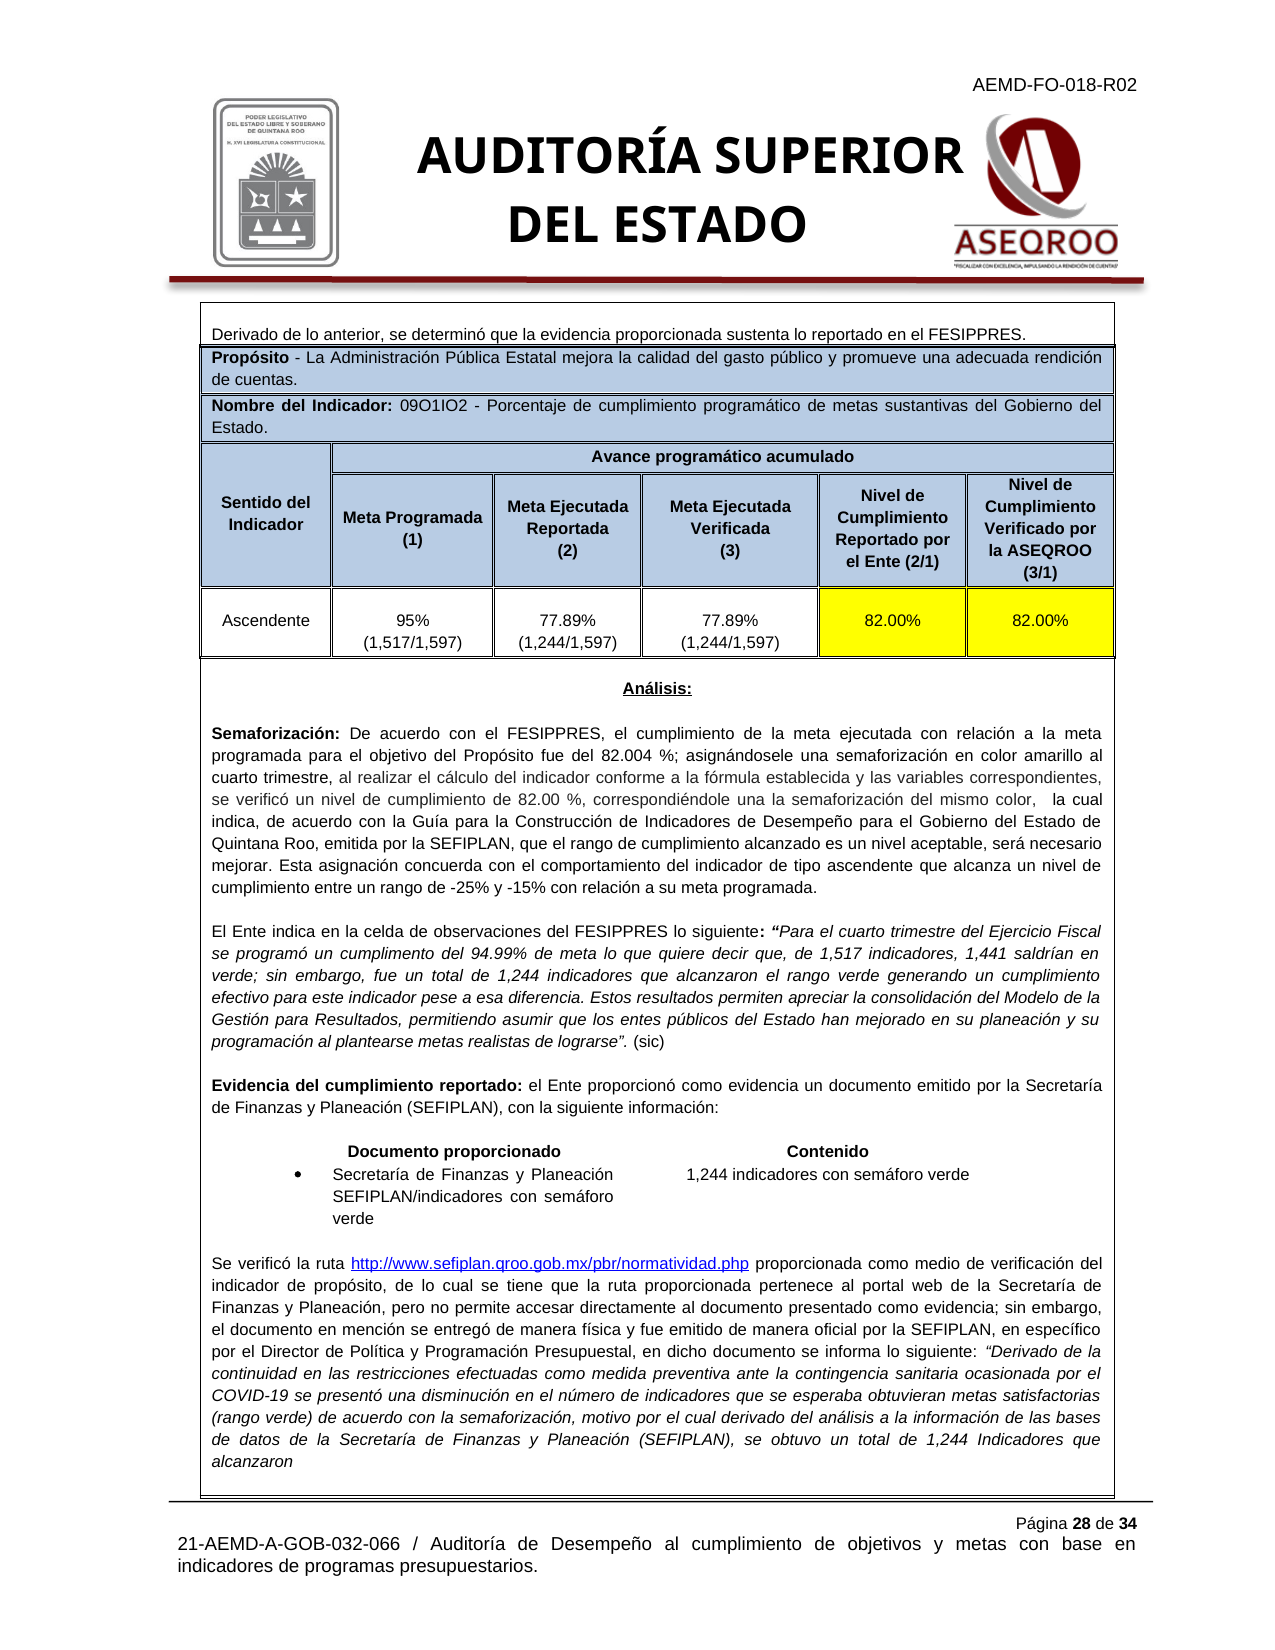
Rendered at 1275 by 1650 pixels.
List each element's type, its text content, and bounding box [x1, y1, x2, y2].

table_cell 95% (1,517/1,597) [333, 589, 492, 656]
picture [210, 95, 340, 268]
table_cell 82.00% [820, 589, 965, 656]
table_cell Meta Programada (1) [333, 475, 492, 586]
table_cell Sentido del Indicador [202, 444, 330, 586]
table_cell 82.00% [968, 589, 1113, 656]
table_cell Nombre del Indicador: 09O1IO2 - Porcentaje de cumplimiento programático de metas sustantivas del Gobierno del Estado. [202, 396, 1113, 441]
table_cell 77.89% (1,244/1,597) [643, 589, 817, 656]
table_cell Avance programático acumulado [333, 444, 1113, 472]
table_cell Meta Ejecutada Verificada (3) [643, 475, 817, 586]
table_cell Meta Ejecutada Reportada (2) [495, 475, 640, 586]
picture [954, 114, 1118, 269]
table_cell Nivel de Cumplimiento Verificado por la ASEQROO (3/1) [968, 475, 1113, 586]
table_cell 77.89% (1,244/1,597) [495, 589, 640, 656]
table_cell Propósito - La Administración Pública Estatal mejora la calidad del gasto público y promueve una adecuada rendición de cuentas. [202, 348, 1113, 392]
table_cell Ascendente [202, 589, 330, 656]
table_cell Nivel de Cumplimiento Reportado por el Ente (2/1) [820, 475, 965, 586]
